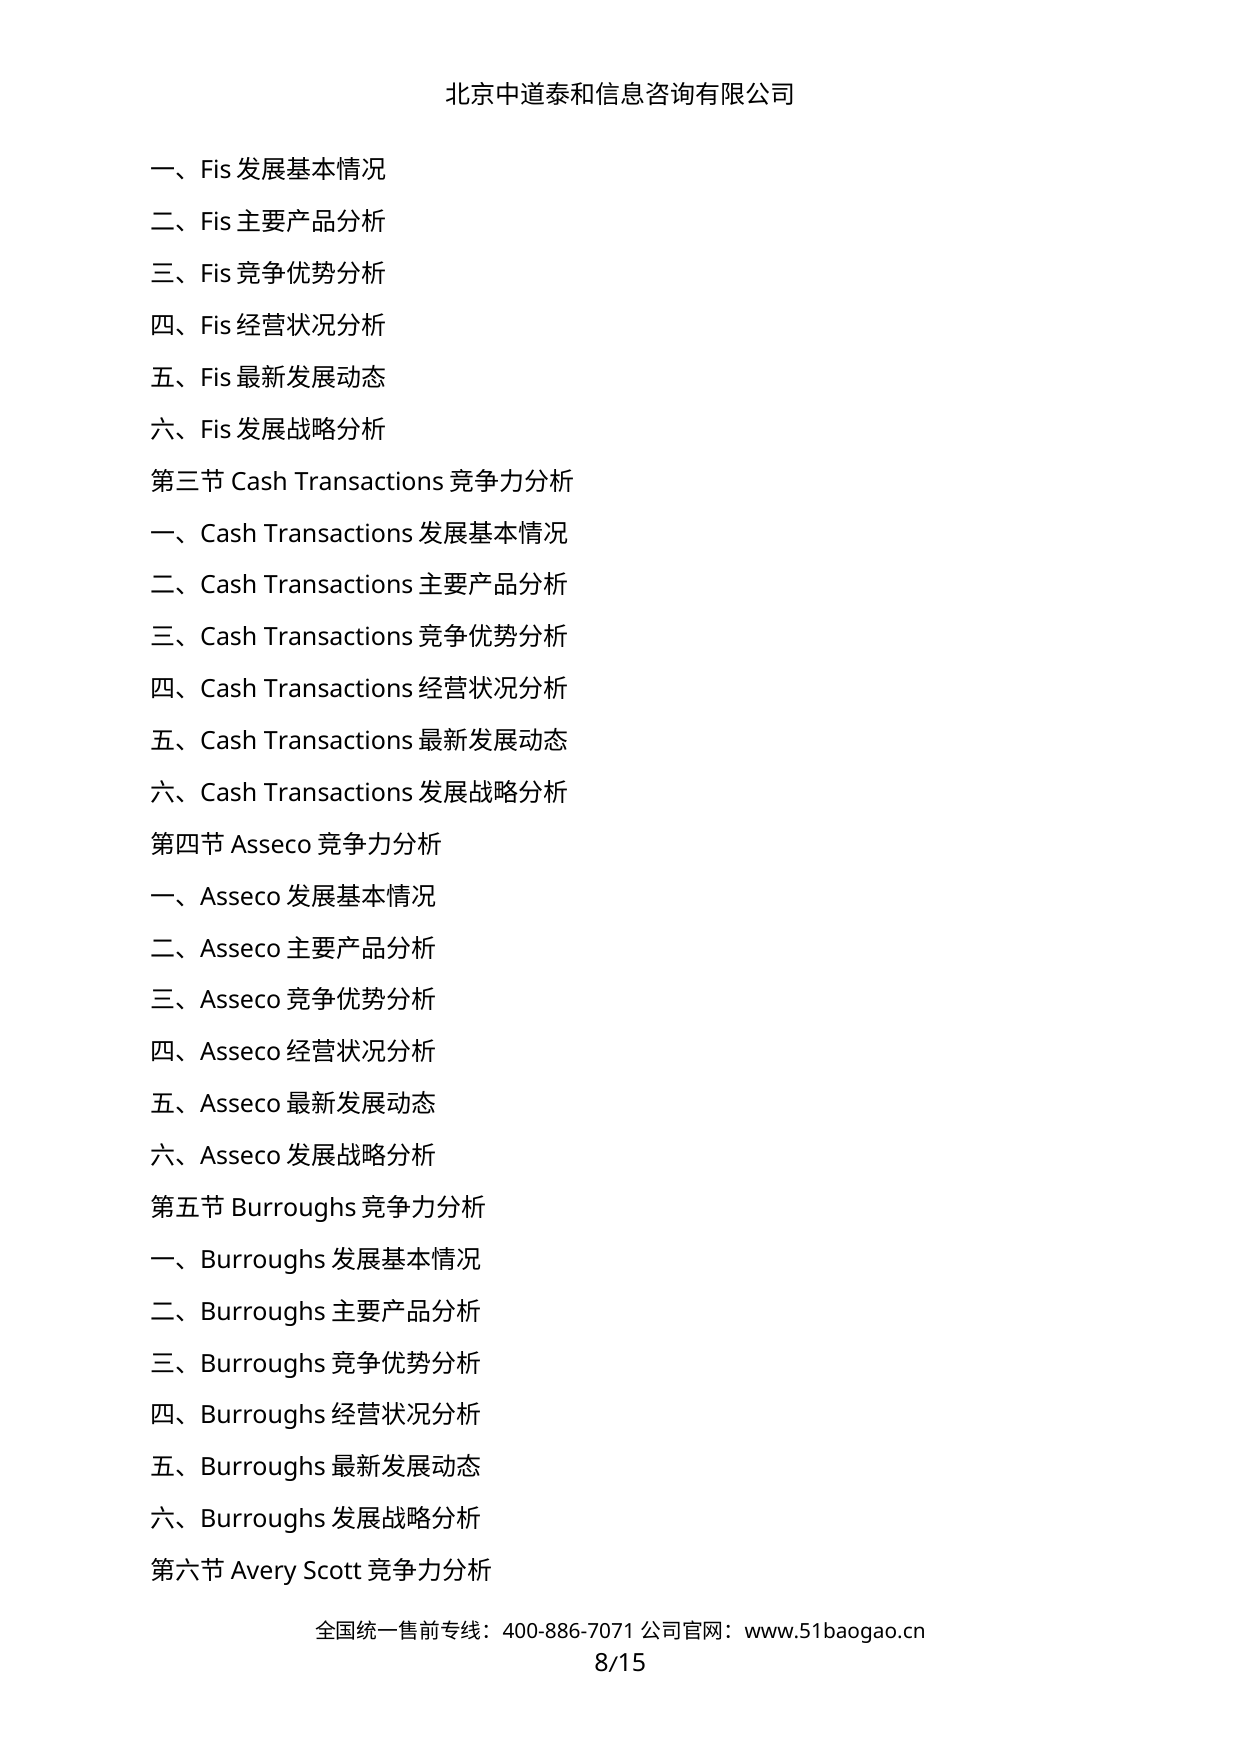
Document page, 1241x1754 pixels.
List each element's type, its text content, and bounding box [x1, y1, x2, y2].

text 二、Cash Transactions主要产品分析 [150, 565, 1090, 601]
text 六、Cash Transactions发展战略分析 [150, 772, 1090, 809]
text 五、Asseco最新发展动态 [150, 1084, 1090, 1120]
text 六、Burroughs发展战略分析 [150, 1499, 1090, 1535]
text 第六节 Avery Scott竞争力分析 [150, 1551, 1090, 1587]
text 五、Burroughs最新发展动态 [150, 1447, 1090, 1483]
text 六、Asseco发展战略分析 [150, 1136, 1090, 1172]
text 一、Cash Transactions发展基本情况 [150, 513, 1090, 549]
text 五、Fis最新发展动态 [150, 357, 1090, 394]
text 四、Cash Transactions经营状况分析 [150, 669, 1090, 705]
text 三、Fis竞争优势分析 [150, 254, 1090, 290]
text 三、Asseco竞争优势分析 [150, 980, 1090, 1016]
text 五、Cash Transactions最新发展动态 [150, 721, 1090, 757]
text 二、Burroughs主要产品分析 [150, 1291, 1090, 1327]
text 六、Fis发展战略分析 [150, 409, 1090, 446]
text 第五节 Burroughs竞争力分析 [150, 1187, 1090, 1224]
text 一、Fis发展基本情况 [150, 150, 1090, 186]
text 三、Cash Transactions竞争优势分析 [150, 617, 1090, 653]
text 二、Fis主要产品分析 [150, 202, 1090, 238]
text 一、Burroughs发展基本情况 [150, 1239, 1090, 1276]
text 二、Asseco主要产品分析 [150, 928, 1090, 964]
text 四、Burroughs经营状况分析 [150, 1395, 1090, 1431]
text 四、Asseco经营状况分析 [150, 1032, 1090, 1068]
text 一、Asseco发展基本情况 [150, 876, 1090, 912]
text 三、Burroughs竞争优势分析 [150, 1343, 1090, 1379]
text 第三节 Cash Transactions竞争力分析 [150, 461, 1090, 497]
text 四、Fis经营状况分析 [150, 306, 1090, 342]
text 第四节 Asseco竞争力分析 [150, 824, 1090, 861]
